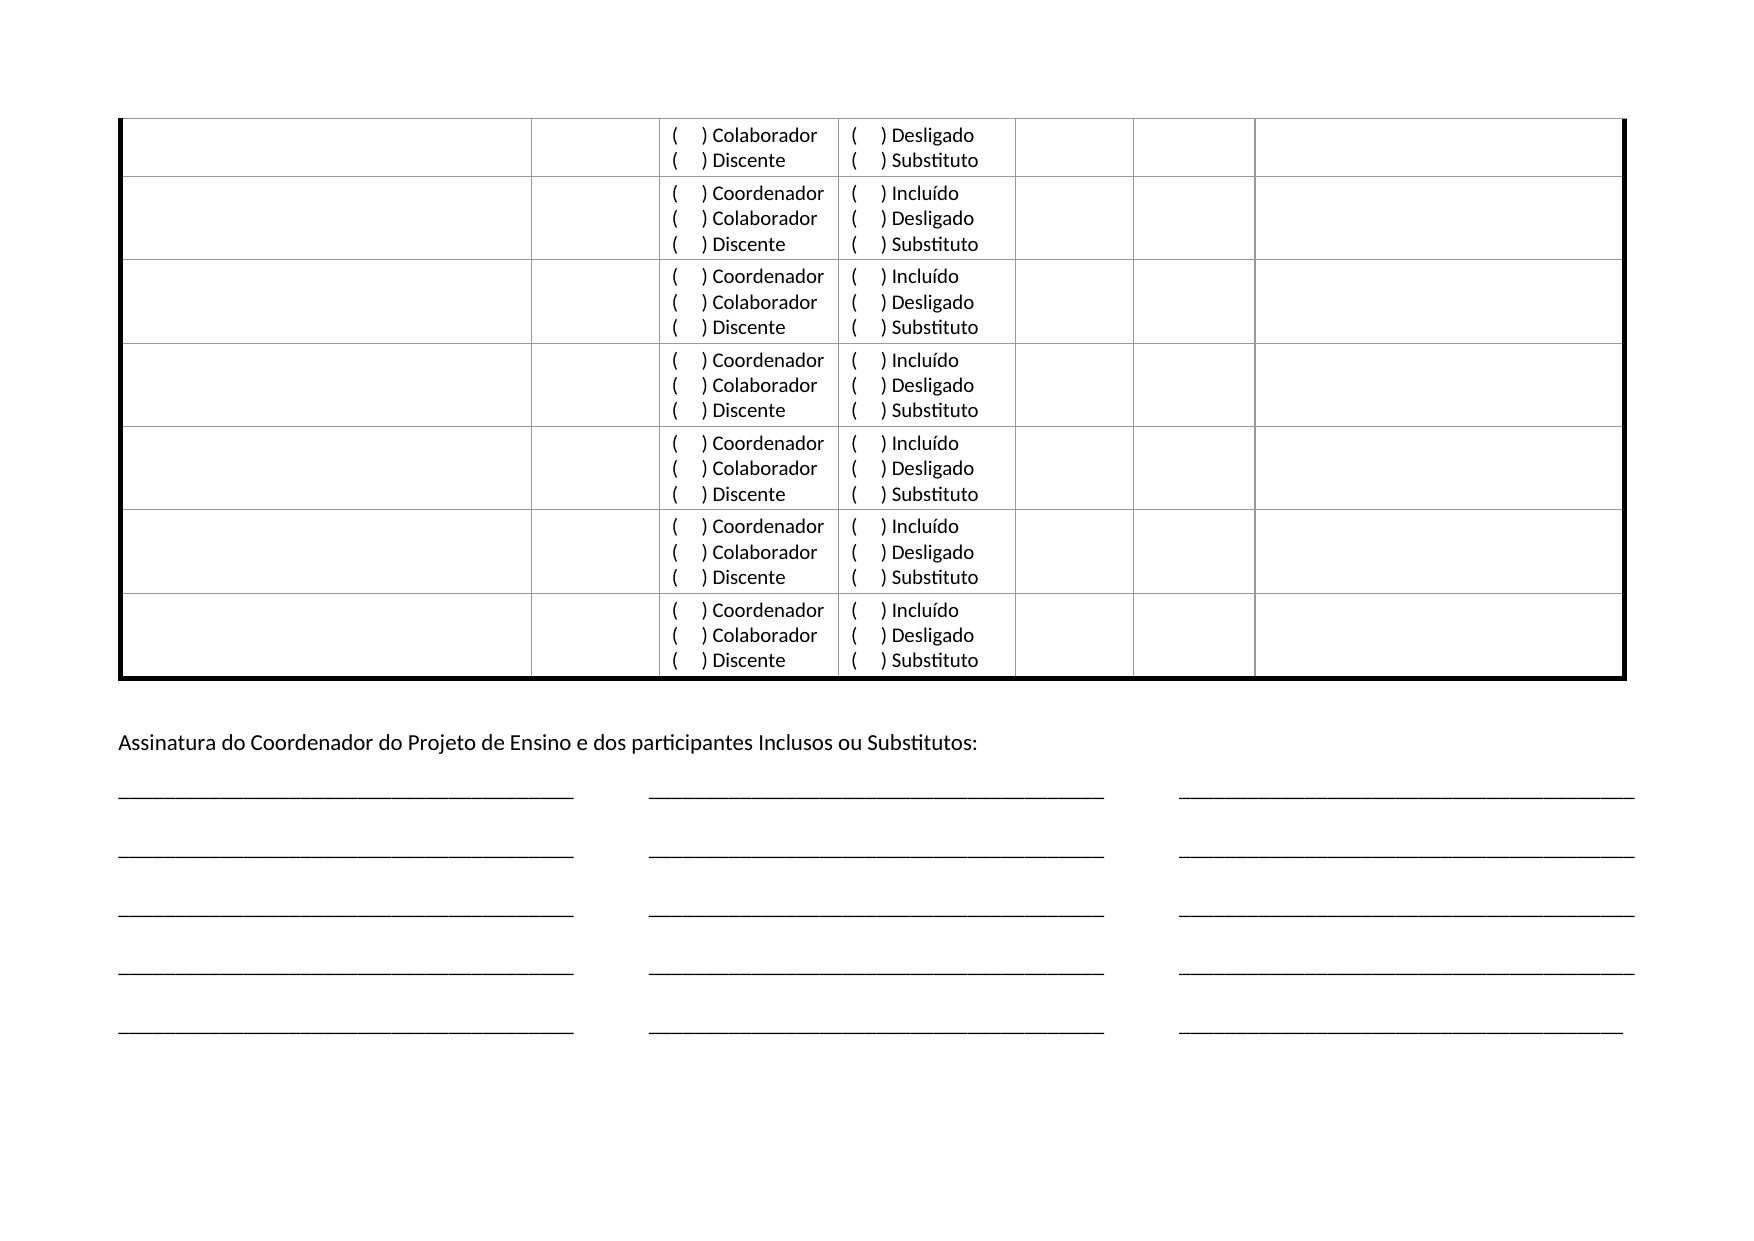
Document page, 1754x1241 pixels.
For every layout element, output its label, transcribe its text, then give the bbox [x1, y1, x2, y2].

table_cell [1256, 177, 1622, 259]
table_cell [1256, 427, 1622, 509]
text Assinatura do Coordenador do Projeto de Ensino e dos participantes Inclusos ou Substitutos: [118, 728, 1636, 756]
text ________________________________________ [1179, 774, 1636, 802]
text ________________________________________ [118, 1009, 575, 1037]
text ________________________________________ [648, 1009, 1105, 1037]
table_cell [1016, 344, 1133, 426]
table_cell [1016, 427, 1133, 509]
table_cell [532, 177, 659, 259]
table_cell [1256, 510, 1622, 593]
table_cell [1016, 594, 1133, 676]
table_cell [1256, 344, 1622, 426]
table_cell [123, 594, 531, 676]
table_cell [1134, 177, 1254, 259]
table_cell [1134, 260, 1254, 343]
table_cell [123, 510, 531, 593]
table_cell [532, 427, 659, 509]
table_cell [1016, 510, 1133, 593]
text ________________________________________ [648, 833, 1105, 861]
table_cell [123, 260, 531, 343]
table_cell [532, 119, 659, 176]
table_cell ( ) Incluído ( ) Desligado ( ) Substituto [839, 344, 1015, 426]
table_cell [1256, 260, 1622, 343]
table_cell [839, 119, 1015, 176]
table_cell ( ) Incluído ( ) Desligado ( ) Substituto [839, 427, 1015, 509]
table_cell [1256, 119, 1622, 176]
table_cell [123, 177, 531, 259]
text ________________________________________ [1179, 950, 1636, 978]
text ________________________________________ [648, 950, 1105, 978]
text _______________________________________ [1179, 1009, 1636, 1037]
table_cell [123, 427, 531, 509]
table_cell ( ) Incluído ( ) Desligado ( ) Substituto [839, 510, 1015, 593]
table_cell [660, 177, 838, 259]
text ________________________________________ [1179, 892, 1636, 920]
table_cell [839, 177, 1015, 259]
table_cell ( ) Coordenador ( ) Colaborador ( ) Discente [660, 260, 838, 343]
table_cell ( ) Coordenador ( ) Colaborador ( ) Discente [660, 594, 838, 676]
table_cell [123, 344, 531, 426]
table_cell ( ) Incluído ( ) Desligado ( ) Substituto [839, 594, 1015, 676]
table_cell [1016, 177, 1133, 259]
text ________________________________________ [118, 892, 575, 920]
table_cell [660, 119, 838, 176]
table_cell [532, 510, 659, 593]
table_cell [1134, 594, 1254, 676]
table_cell [123, 119, 531, 176]
table_cell [1016, 119, 1133, 176]
table_cell [532, 260, 659, 343]
text ________________________________________ [118, 950, 575, 978]
text ________________________________________ [118, 833, 575, 861]
table_cell [1016, 260, 1133, 343]
table_cell [1134, 344, 1254, 426]
table_cell ( ) Incluído ( ) Desligado ( ) Substituto [839, 260, 1015, 343]
table_cell ( ) Coordenador ( ) Colaborador ( ) Discente [660, 427, 838, 509]
table_cell [1134, 510, 1254, 593]
text ________________________________________ [648, 774, 1105, 802]
text ________________________________________ [1179, 833, 1636, 861]
table_cell ( ) Coordenador ( ) Colaborador ( ) Discente [660, 344, 838, 426]
text ________________________________________ [648, 892, 1105, 920]
table_cell [1134, 119, 1254, 176]
table_cell [532, 344, 659, 426]
table_cell [1134, 427, 1254, 509]
table_cell ( ) Coordenador ( ) Colaborador ( ) Discente [660, 510, 838, 593]
text ________________________________________ [118, 774, 575, 802]
table_cell [1256, 594, 1622, 676]
table_cell [532, 594, 659, 676]
